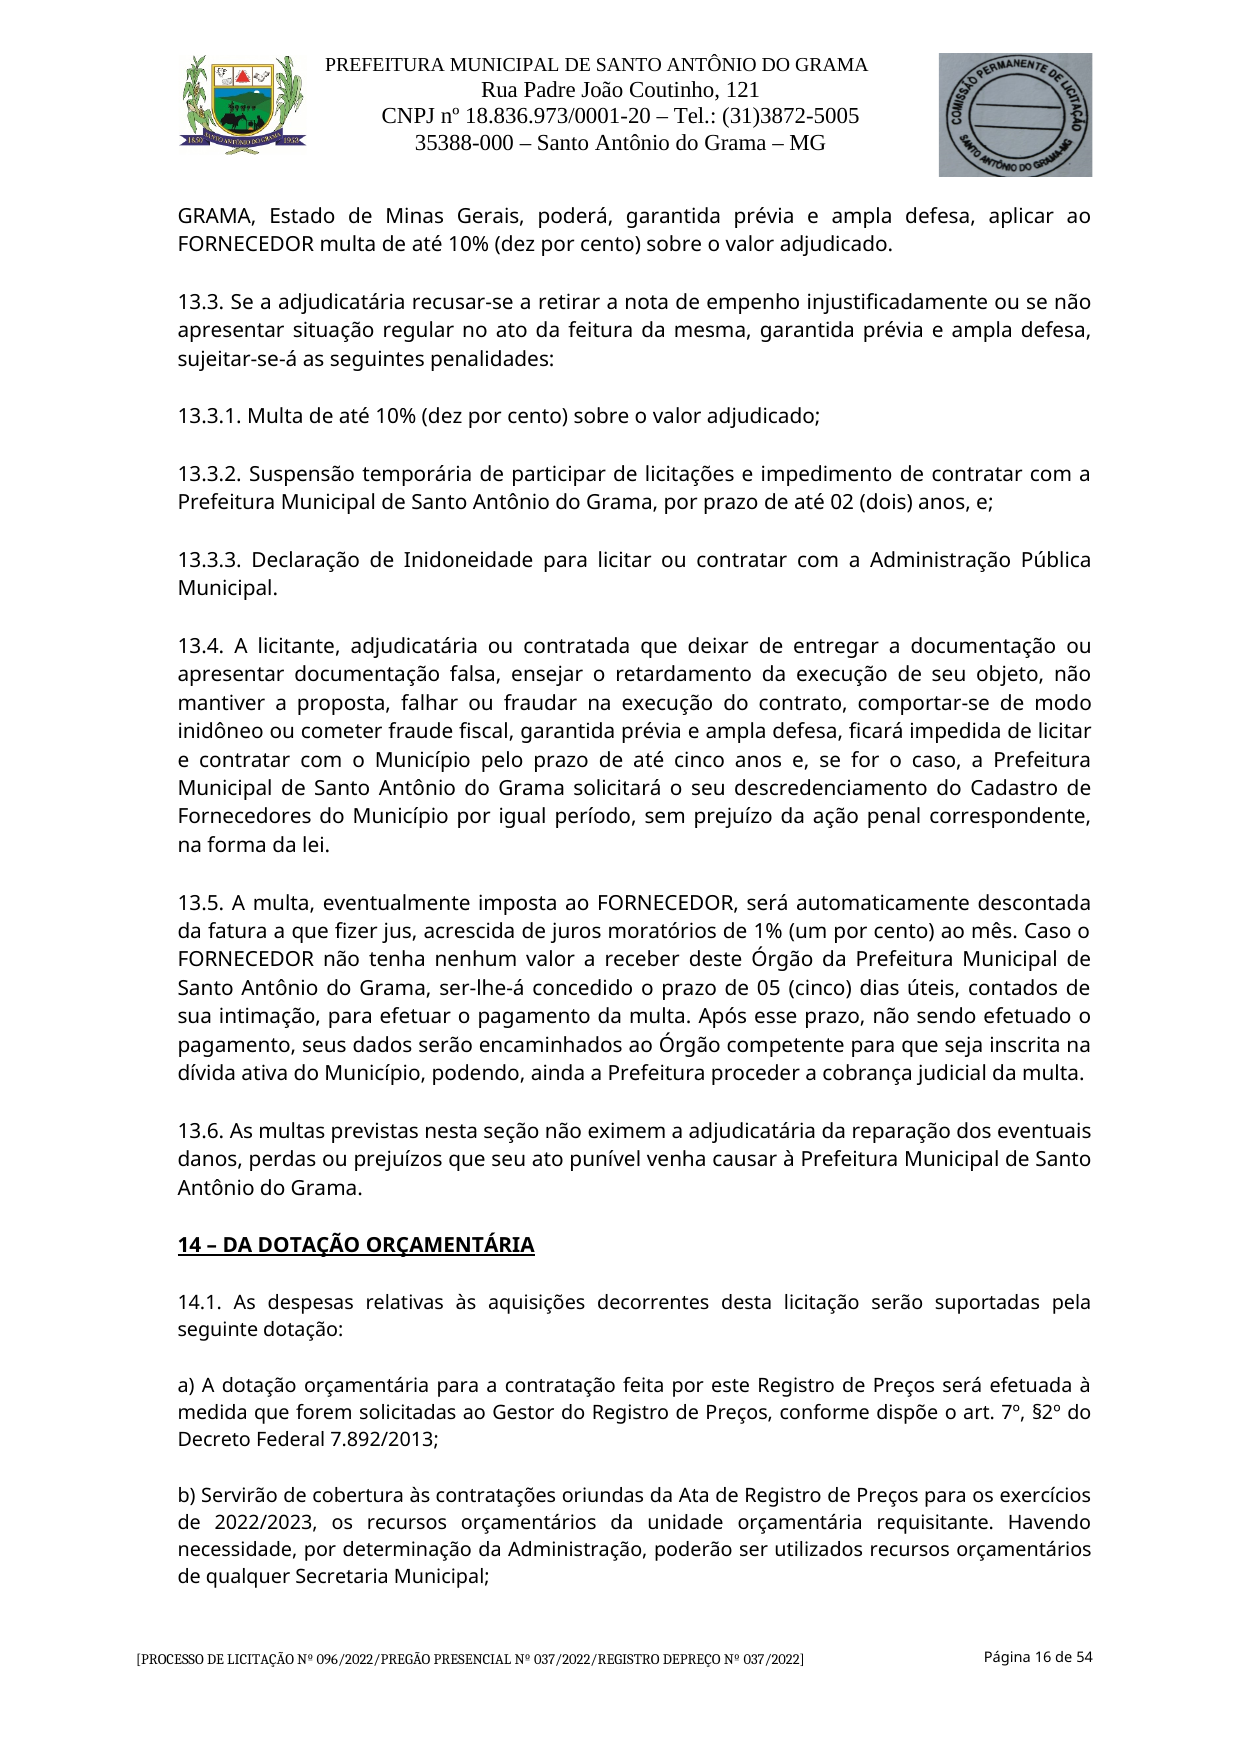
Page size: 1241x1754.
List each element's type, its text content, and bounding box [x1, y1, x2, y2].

text 14.1. As despesas relativas às aquisições decorrentes desta licitação serão suportadas pela seguinte dotação: [177, 1288, 1092, 1342]
text a) A dotação orçamentária para a contratação feita por este Registro de Preços será efetuada à medida que forem solicitadas ao Gestor do Registro de Preços, conforme dispõe o art. 7º, §2º do Decreto Federal 7.892/2013; [177, 1371, 1092, 1452]
text 14 – DA DOTAÇÃO ORÇAMENTÁRIA [177, 1230, 1092, 1259]
text 13.3.1. Multa de até 10% (dez por cento) sobre o valor adjudicado; [177, 401, 1092, 430]
picture [938, 53, 1093, 177]
text 13.5. A multa, eventualmente imposta ao FORNECEDOR, será automaticamente descontada da fatura a que fizer jus, acrescida de juros moratórios de 1% (um por cento) ao mês. Caso o FORNECEDOR não tenha nenhum valor a receber deste Órgão da Prefeitura Municipal de Santo Antônio do Grama, ser-lhe-á concedido o prazo de 05 (cinco) dias úteis, contados de sua intimação, para efetuar o pagamento da multa. Após esse prazo, não sendo efetuado o pagamento, seus dados serão encaminhados ao Órgão competente para que seja inscrita na dívida ativa do Município, podendo, ainda a Prefeitura proceder a cobrança judicial da multa. [177, 888, 1092, 1087]
picture [178, 55, 307, 155]
text 13.3.2. Suspensão temporária de participar de licitações e impedimento de contratar com a Prefeitura Municipal de Santo Antônio do Grama, por prazo de até 02 (dois) anos, e; [177, 459, 1092, 516]
text 13.6. As multas previstas nesta seção não eximem a adjudicatária da reparação dos eventuais danos, perdas ou prejuízos que seu ato punível venha causar à Prefeitura Municipal de Santo Antônio do Grama. [177, 1116, 1092, 1201]
text 13.3. Se a adjudicatária recusar-se a retirar a nota de empenho injustificadamente ou se não apresentar situação regular no ato da feitura da mesma, garantida prévia e ampla defesa, sujeitar-se-á as seguintes penalidades: [177, 287, 1092, 372]
text b) Servirão de cobertura às contratações oriundas da Ata de Registro de Preços para os exercícios de 2022/2023, os recursos orçamentários da unidade orçamentária requisitante. Havendo necessidade, por determinação da Administração, poderão ser utilizados recursos orçamentários de qualquer Secretaria Municipal; [177, 1481, 1092, 1589]
text 13.4. A licitante, adjudicatária ou contratada que deixar de entregar a documentação ou apresentar documentação falsa, ensejar o retardamento da execução de seu objeto, não mantiver a proposta, falhar ou fraudar na execução do contrato, comportar-se de modo inidôneo ou cometer fraude fiscal, garantida prévia e ampla defesa, ficará impedida de licitar e contratar com o Município pelo prazo de até cinco anos e, se for o caso, a Prefeitura Municipal de Santo Antônio do Grama solicitará o seu descredenciamento do Cadastro de Fornecedores do Município por igual período, sem prejuízo da ação penal correspondente, na forma da lei. [177, 631, 1092, 858]
text 13.3.3. Declaração de Inidoneidade para licitar ou contratar com a Administração Pública Municipal. [177, 545, 1092, 602]
